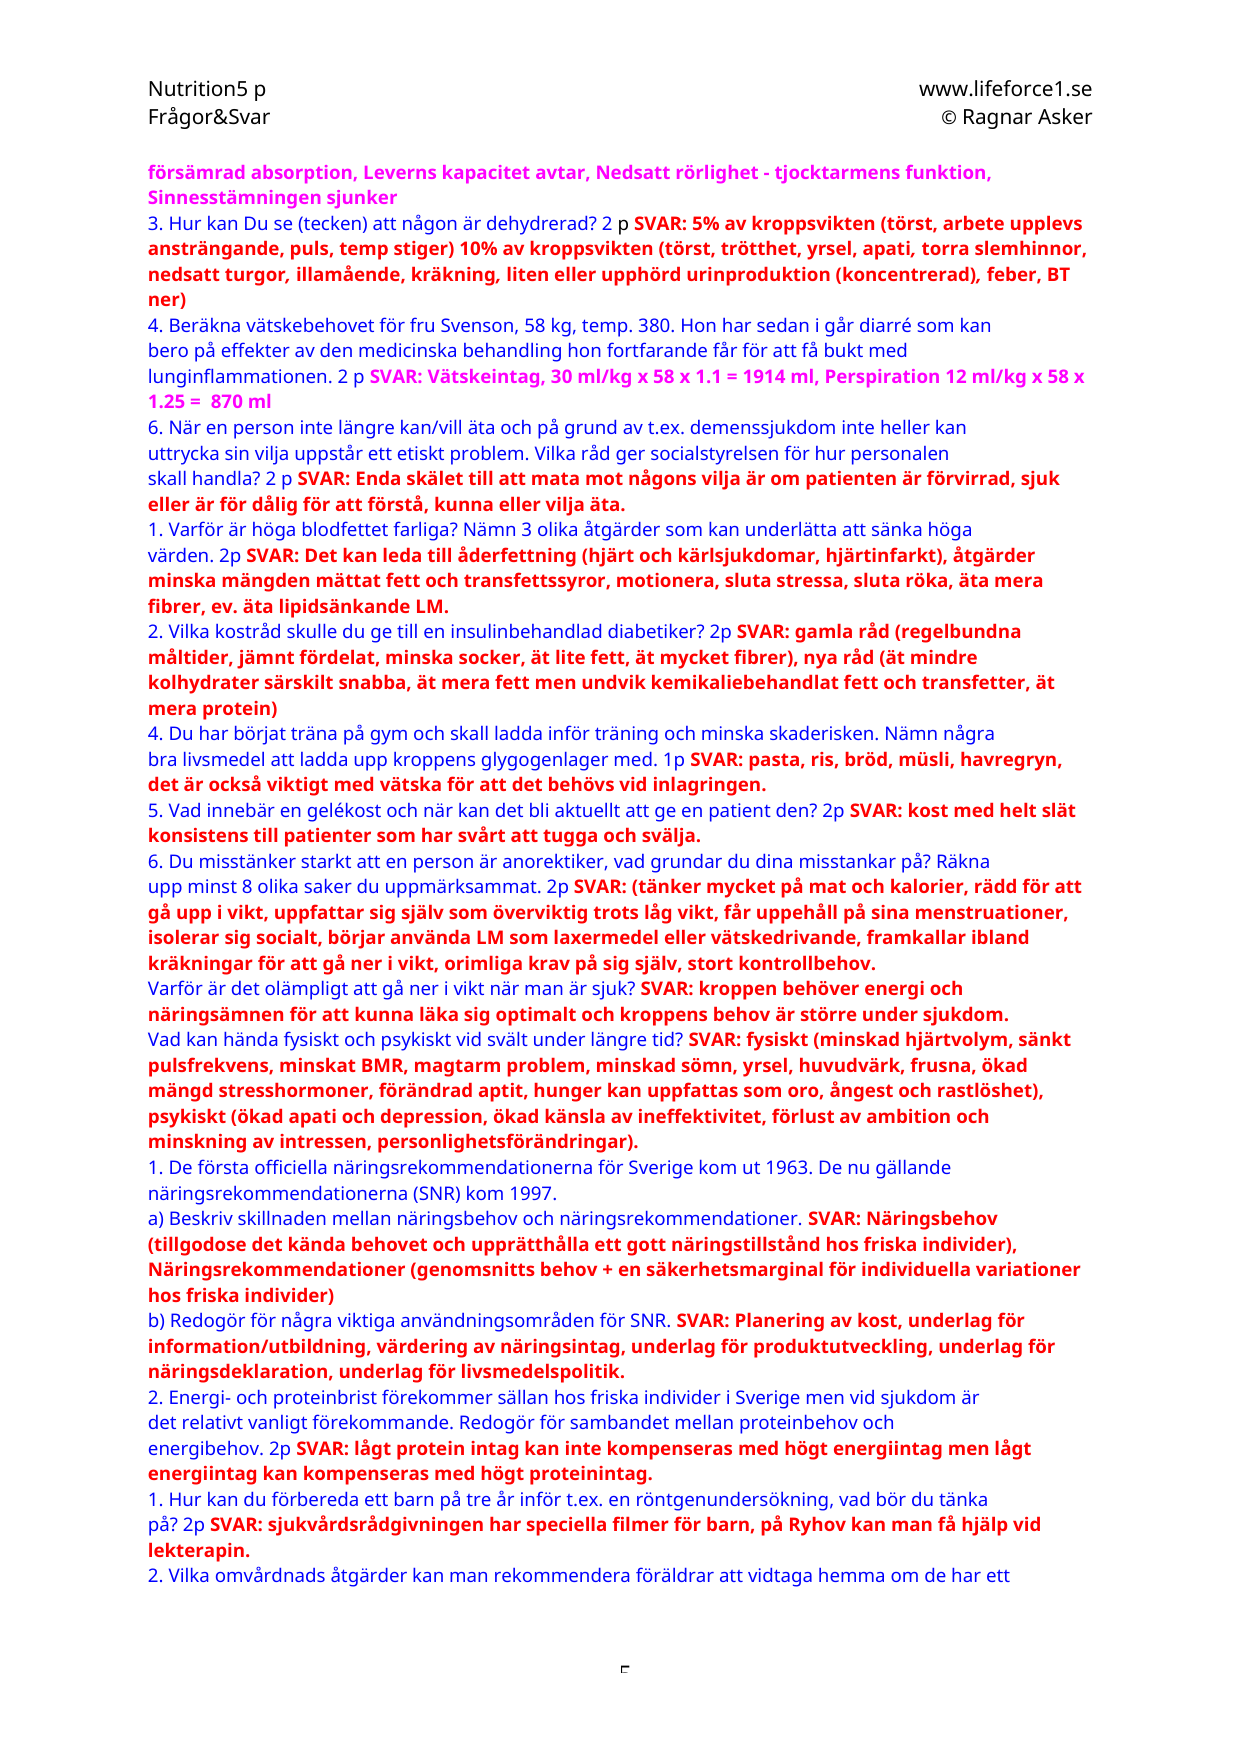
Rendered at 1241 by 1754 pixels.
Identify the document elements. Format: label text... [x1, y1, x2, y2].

text upp minst 8 olika saker du uppmärksammat. 2p SVAR: (tänker mycket på mat och kalorier, rädd för att gå upp i vikt, uppfattar sig själv som överviktig trots låg vikt, får uppehåll på sina menstruationer, isolerar sig socialt, börjar använda LM som laxermedel eller vätskedrivande, framkallar ibland kräkningar för att gå ner i vikt, orimliga krav på sig själv, stort kontrollbehov. [148, 874, 1093, 976]
text a) Beskriv skillnaden mellan näringsbehov och näringsrekommendationer. SVAR: Näringsbehov (tillgodose det kända behovet och upprätthålla ett gott näringstillstånd hos friska individer), Näringsrekommendationer (genomsnitts behov + en säkerhetsmarginal för individuella variationer hos friska individer) [148, 1205, 1093, 1307]
text 4. Beräkna vätskebehovet för fru Svenson, 58 kg, temp. 380. Hon har sedan i går diarré som kan [148, 312, 1093, 338]
text energibehov. 2p SVAR: lågt protein intag kan inte kompenseras med högt energiintag men lågt energiintag kan kompenseras med högt proteinintag. [148, 1435, 1093, 1486]
text 2. Energi- och proteinbrist förekommer sällan hos friska individer i Sverige men vid sjukdom är [148, 1384, 1093, 1409]
text värden. 2p SVAR: Det kan leda till åderfettning (hjärt och kärlsjukdomar, hjärtinfarkt), åtgärder minska mängden mättat fett och transfettssyror, motionera, sluta stressa, sluta röka, äta mera fibrer, ev. äta lipidsänkande LM. [148, 542, 1093, 618]
text 5. Vad innebär en gelékost och när kan det bli aktuellt att ge en patient den? 2p SVAR: kost med helt slät konsistens till patienter som har svårt att tugga och svälja. [148, 797, 1093, 848]
text på? 2p SVAR: sjukvårdsrådgivningen har speciella filmer för barn, på Ryhov kan man få hjälp vid lekterapin. [148, 1512, 1093, 1563]
text b) Redogör för några viktiga användningsområden för SNR. SVAR: Planering av kost, underlag för information/utbildning, värdering av näringsintag, underlag för produktutveckling, underlag för näringsdeklaration, underlag för livsmedelspolitik. [148, 1307, 1093, 1384]
text bra livsmedel att ladda upp kroppens glygogenlager med. 1p SVAR: pasta, ris, bröd, müsli, havregryn, det är också viktigt med vätska för att det behövs vid inlagringen. [148, 746, 1093, 797]
text det relativt vanligt förekommande. Redogör för sambandet mellan proteinbehov och [148, 1409, 1093, 1435]
text 4. Du har börjat träna på gym och skall ladda inför träning och minska skaderisken. Nämn några [148, 721, 1093, 746]
text näringsrekommendationerna (SNR) kom 1997. [148, 1180, 1093, 1205]
text uttrycka sin vilja uppstår ett etiskt problem. Vilka råd ger socialstyrelsen för hur personalen [148, 440, 1093, 465]
text Varför är det olämpligt att gå ner i vikt när man är sjuk? SVAR: kroppen behöver energi och näringsämnen för att kunna läka sig optimalt och kroppens behov är större under sjukdom. [148, 976, 1093, 1027]
text 2. Vilka kostråd skulle du ge till en insulinbehandlad diabetiker? 2p SVAR: gamla råd (regelbundna måltider, jämnt fördelat, minska socker, ät lite fett, ät mycket fibrer), nya råd (ät mindre kolhydrater särskilt snabba, ät mera fett men undvik kemikaliebehandlat fett och transfetter, ät mera protein) [148, 618, 1093, 721]
text 2. Vilka omvårdnads åtgärder kan man rekommendera föräldrar att vidtaga hemma om de har ett [148, 1563, 1093, 1588]
text 3. Hur kan Du se (tecken) att någon är dehydrerad? 2 p SVAR: 5% av kroppsvikten (törst, arbete upplevs ansträngande, puls, temp stiger) 10% av kroppsvikten (törst, trötthet, yrsel, apati, torra slemhinnor, nedsatt turgor, illamående, kräkning, liten eller upphörd urinproduktion (koncentrerad), feber, BT ner) [148, 210, 1093, 312]
text 6. När en person inte längre kan/vill äta och på grund av t.ex. demenssjukdom inte heller kan [148, 414, 1093, 440]
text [148, 159, 1093, 210]
text 1. Varför är höga blodfettet farliga? Nämn 3 olika åtgärder som kan underlätta att sänka höga [148, 516, 1093, 542]
text lunginflammationen. 2 p SVAR: Vätskeintag, 30 ml/kg x 58 x 1.1 = 1914 ml, Perspiration 12 ml/kg x 58 x 1.25 = 870 ml [148, 363, 1093, 414]
text 1. Hur kan du förbereda ett barn på tre år inför t.ex. en röntgenundersökning, vad bör du tänka [148, 1486, 1093, 1512]
text Vad kan hända fysiskt och psykiskt vid svält under längre tid? SVAR: fysiskt (minskad hjärtvolym, sänkt pulsfrekvens, minskat BMR, magtarm problem, minskad sömn, yrsel, huvudvärk, frusna, ökad mängd stresshormoner, förändrad aptit, hunger kan uppfattas som oro, ångest och rastlöshet), psykiskt (ökad apati och depression, ökad känsla av ineffektivitet, förlust av ambition och minskning av intressen, personlighetsförändringar). [148, 1027, 1093, 1154]
text 1. De första officiella näringsrekommendationerna för Sverige kom ut 1963. De nu gällande [148, 1154, 1093, 1180]
text 6. Du misstänker starkt att en person är anorektiker, vad grundar du dina misstankar på? Räkna [148, 848, 1093, 874]
text skall handla? 2 p SVAR: Enda skälet till att mata mot någons vilja är om patienten är förvirrad, sjuk eller är för dålig för att förstå, kunna eller vilja äta. [148, 465, 1093, 516]
text bero på effekter av den medicinska behandling hon fortfarande får för att få bukt med [148, 338, 1093, 363]
